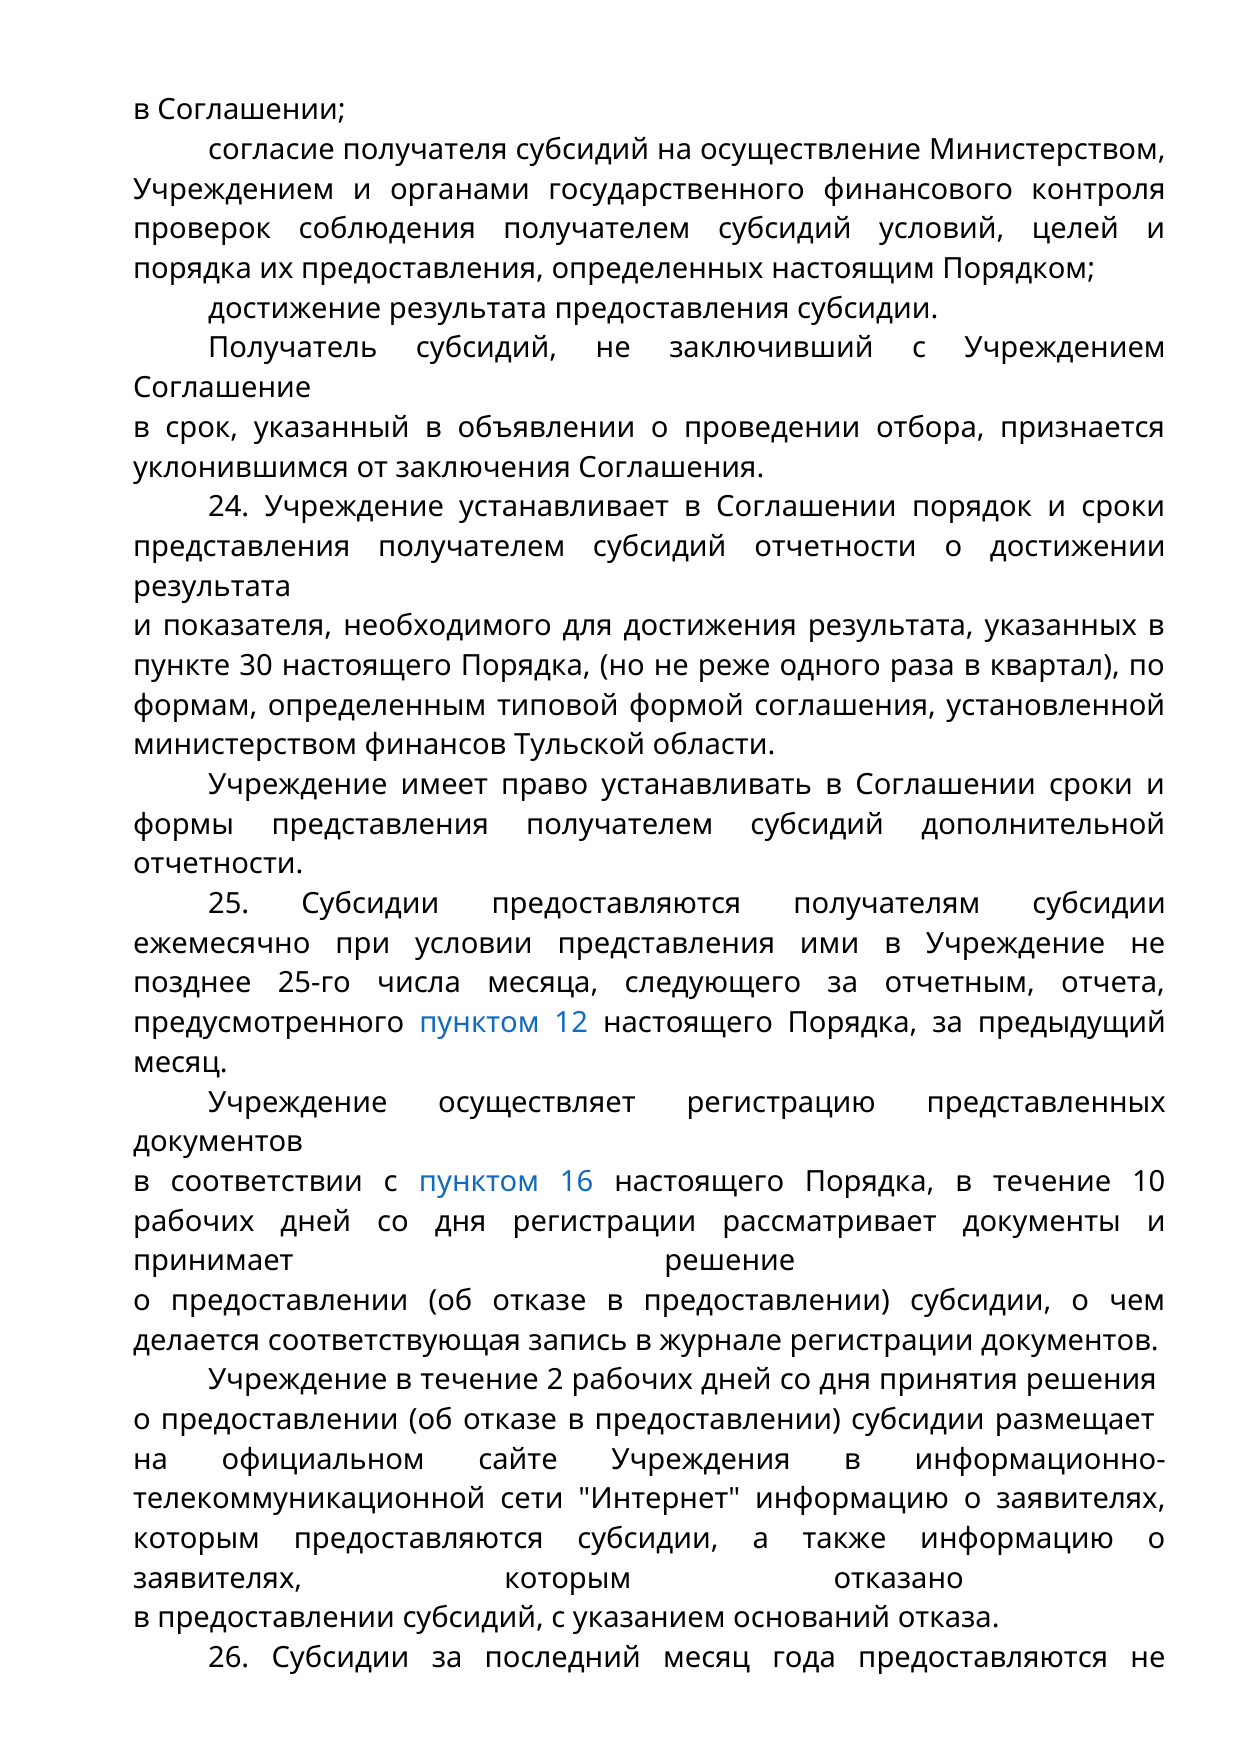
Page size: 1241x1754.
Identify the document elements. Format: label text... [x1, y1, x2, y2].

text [133, 1636, 1166, 1676]
text достижение результата предоставления субсидии. [133, 287, 1166, 327]
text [133, 89, 1166, 128]
text Учреждение в течение 2 рабочих дней со дня принятия решения о предоставлении (об отказе в предоставлении) субсидии размещает на официальном сайте Учреждения в информационно-телекоммуникационной сети "Интернет" информацию о заявителях, которым предоставляются субсидии, а также информацию о заявителях, которым отказано в предоставлении субсидий, с указанием оснований отказа. [133, 1359, 1166, 1636]
text Получатель субсидий, не заключивший с Учреждением Соглашение в срок, указанный в объявлении о проведении отбора, признается уклонившимся от заключения Соглашения. [133, 327, 1166, 486]
text согласие получателя субсидий на осуществление Министерством, Учреждением и органами государственного финансового контроля проверок соблюдения получателем субсидий условий, целей и порядка их предоставления, определенных настоящим Порядком; [133, 128, 1166, 287]
text Учреждение осуществляет регистрацию представленных документов в соответствии с пунктом 16 настоящего Порядка, в течение 10 рабочих дней со дня регистрации рассматривает документы и принимает решение о предоставлении (об отказе в предоставлении) субсидии, о чем делается соответствующая запись в журнале регистрации документов. [133, 1081, 1166, 1359]
text 25. Субсидии предоставляются получателям субсидии ежемесячно при условии представления ими в Учреждение не позднее 25-го числа месяца, следующего за отчетным, отчета, предусмотренного пунктом 12 настоящего Порядка, за предыдущий месяц. [133, 882, 1166, 1081]
text 24. Учреждение устанавливает в Соглашении порядок и сроки представления получателем субсидий отчетности о достижении результата и показателя, необходимого для достижения результата, указанных в пункте 30 настоящего Порядка, (но не реже одного раза в квартал), по формам, определенным типовой формой соглашения, установленной министерством финансов Тульской области. [133, 486, 1166, 763]
text Учреждение имеет право устанавливать в Соглашении сроки и формы представления получателем субсидий дополнительной отчетности. [133, 763, 1166, 882]
